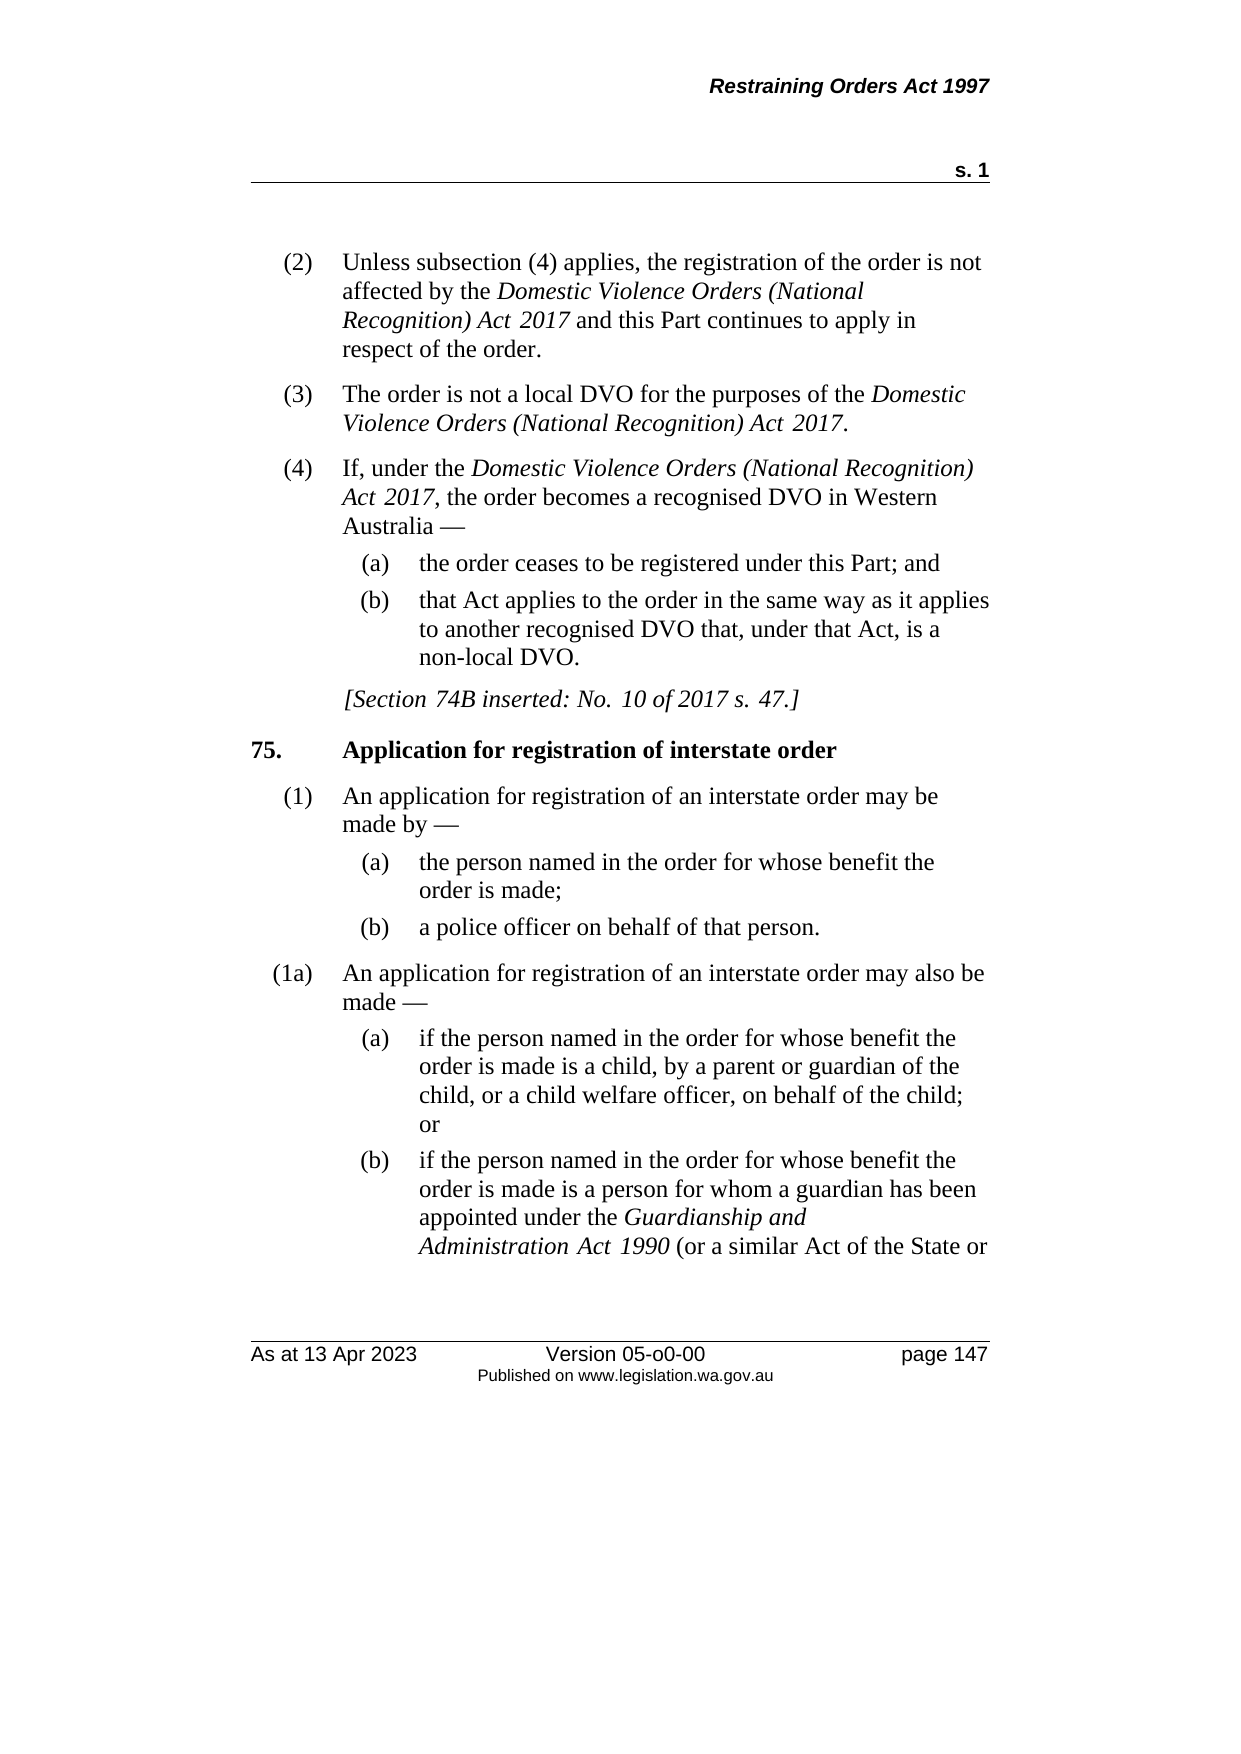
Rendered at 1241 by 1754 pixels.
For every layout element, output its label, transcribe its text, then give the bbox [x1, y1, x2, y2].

text (b) a police officer on behalf of that person. [251, 912, 990, 941]
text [251, 1145, 990, 1260]
text (b) that Act applies to the order in the same way as it applies to another recognised DVO that, under that Act, is a non-local DVO. [251, 585, 990, 671]
subtitle 75. Application for registration of interstate order [251, 735, 990, 764]
text (a) the order ceases to be registered under this Part; and [251, 548, 990, 577]
text (a) the person named in the order for whose benefit the order is made; [251, 847, 990, 904]
text (3) The order is not a local DVO for the purposes of the Domestic Violence Orders (National Recognition) Act 2017. [251, 379, 990, 437]
text (4) If, under the Domestic Violence Orders (National Recognition) Act 2017, the order becomes a recognised DVO in Western Australia — [251, 453, 990, 539]
text (a) if the person named in the order for whose benefit the order is made is a child, by a parent or guardian of the child, or a child welfare officer, on behalf of the child; or [251, 1023, 990, 1138]
text (1a) An application for registration of an interstate order may also be made — [251, 958, 990, 1015]
text (1) An application for registration of an interstate order may be made by — [251, 781, 990, 838]
text (2) Unless subsection (4) applies, the registration of the order is not affected by the Domestic Violence Orders (National Recognition) Act 2017 and this Part continues to apply in respect of the order. [251, 247, 990, 362]
text [Section 74B inserted: No. 10 of 2017 s. 47.] [251, 684, 990, 712]
